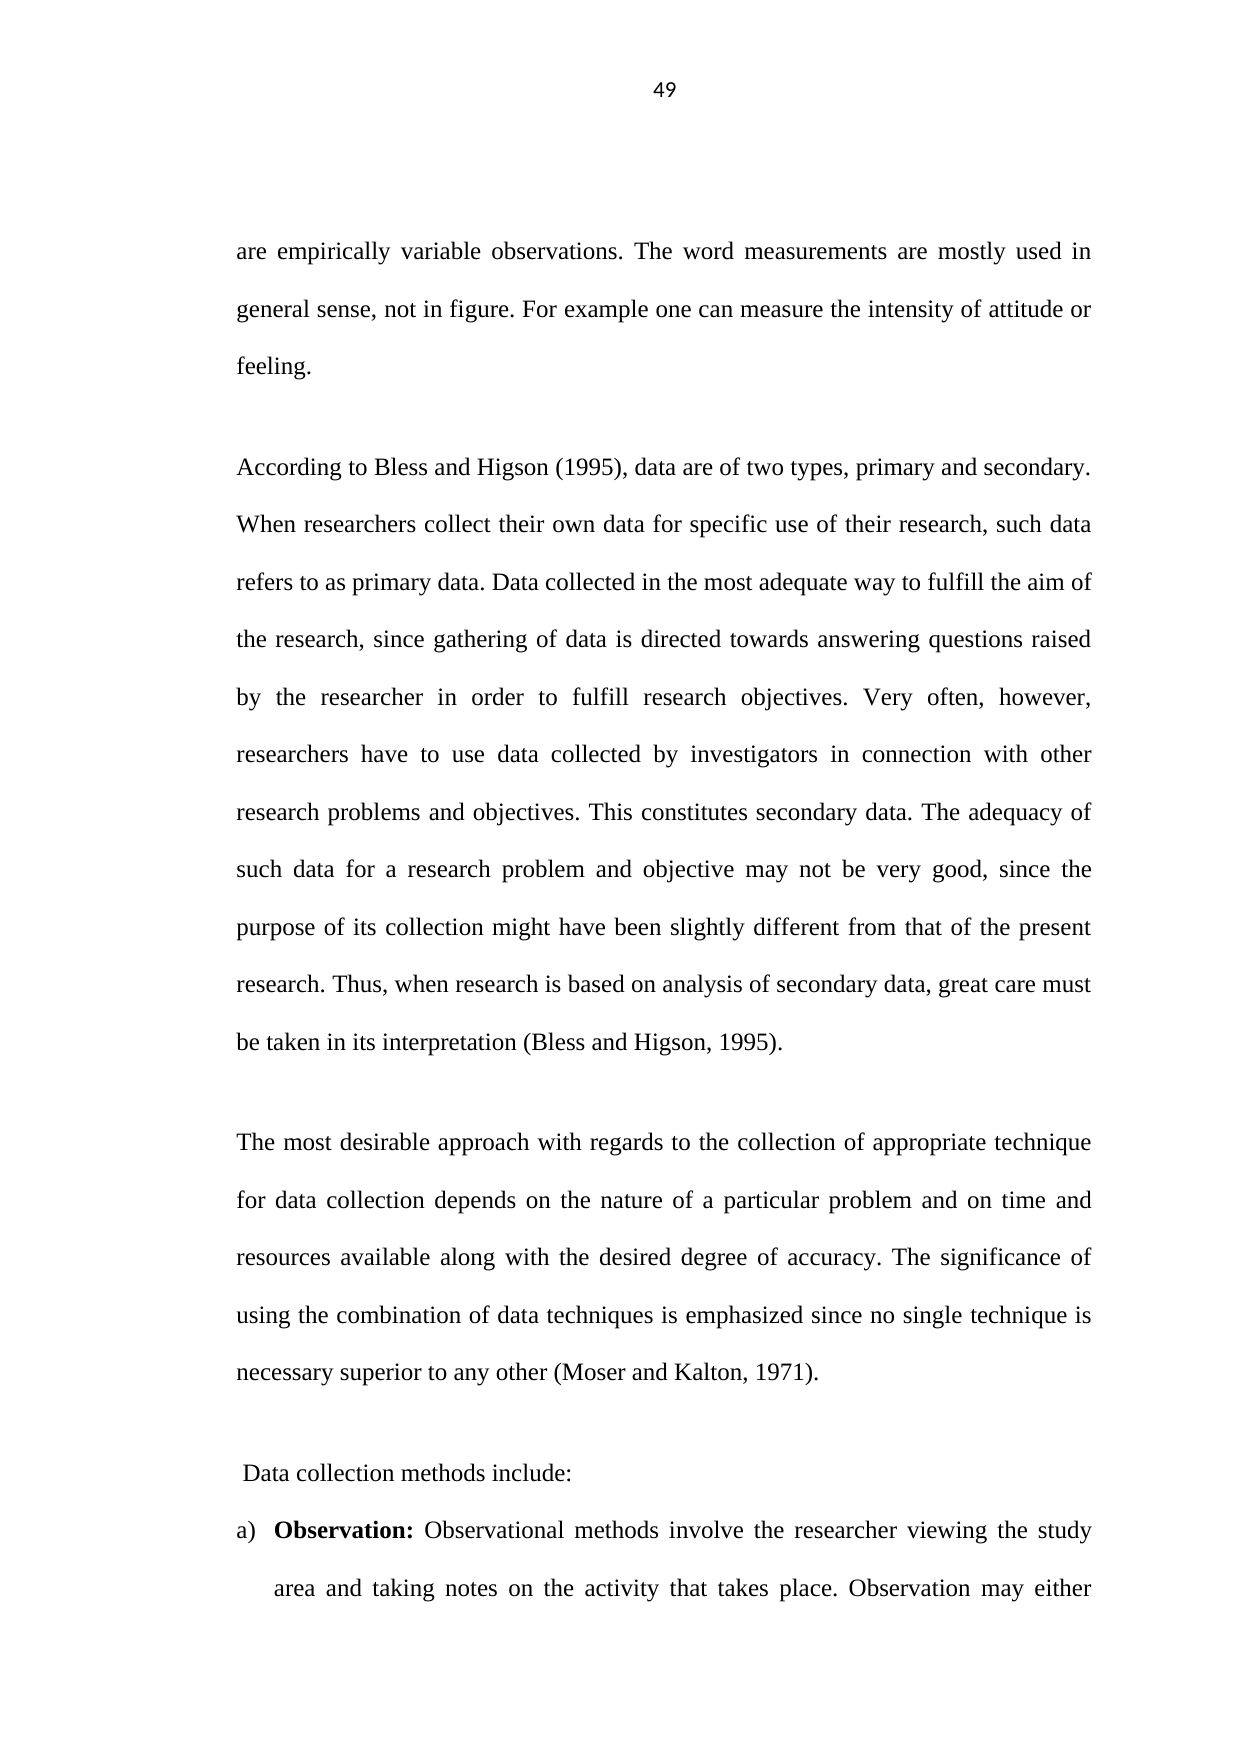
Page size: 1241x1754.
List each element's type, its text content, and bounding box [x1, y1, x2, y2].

text Data collection methods include: [236, 1458, 1092, 1487]
text The most desirable approach with regards to the collection of appropriate technique for data collection depends on the nature of a particular problem and on time and resources available along with the desired degree of accuracy. The significance of using the combination of data techniques is emphasized since no single technique is necessary superior to any other (Moser and Kalton, 1971). [236, 1127, 1092, 1386]
text According to Bless and Higson (1995), data are of two types, primary and secondary. When researchers collect their own data for specific use of their research, such data refers to as primary data. Data collected in the most adequate way to fulfill the aim of the research, since gathering of data is directed towards answering questions raised by the researcher in order to fulfill research objectives. Very often, however, researchers have to use data collected by investigators in connection with other research problems and objectives. This constitutes secondary data. The adequacy of such data for a research problem and objective may not be very good, since the purpose of its collection might have been slightly different from that of the present research. Thus, when research is based on analysis of secondary data, great care must be taken in its interpretation (Bless and Higson, 1995). [236, 452, 1092, 1056]
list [236, 1516, 1092, 1602]
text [236, 236, 1092, 380]
